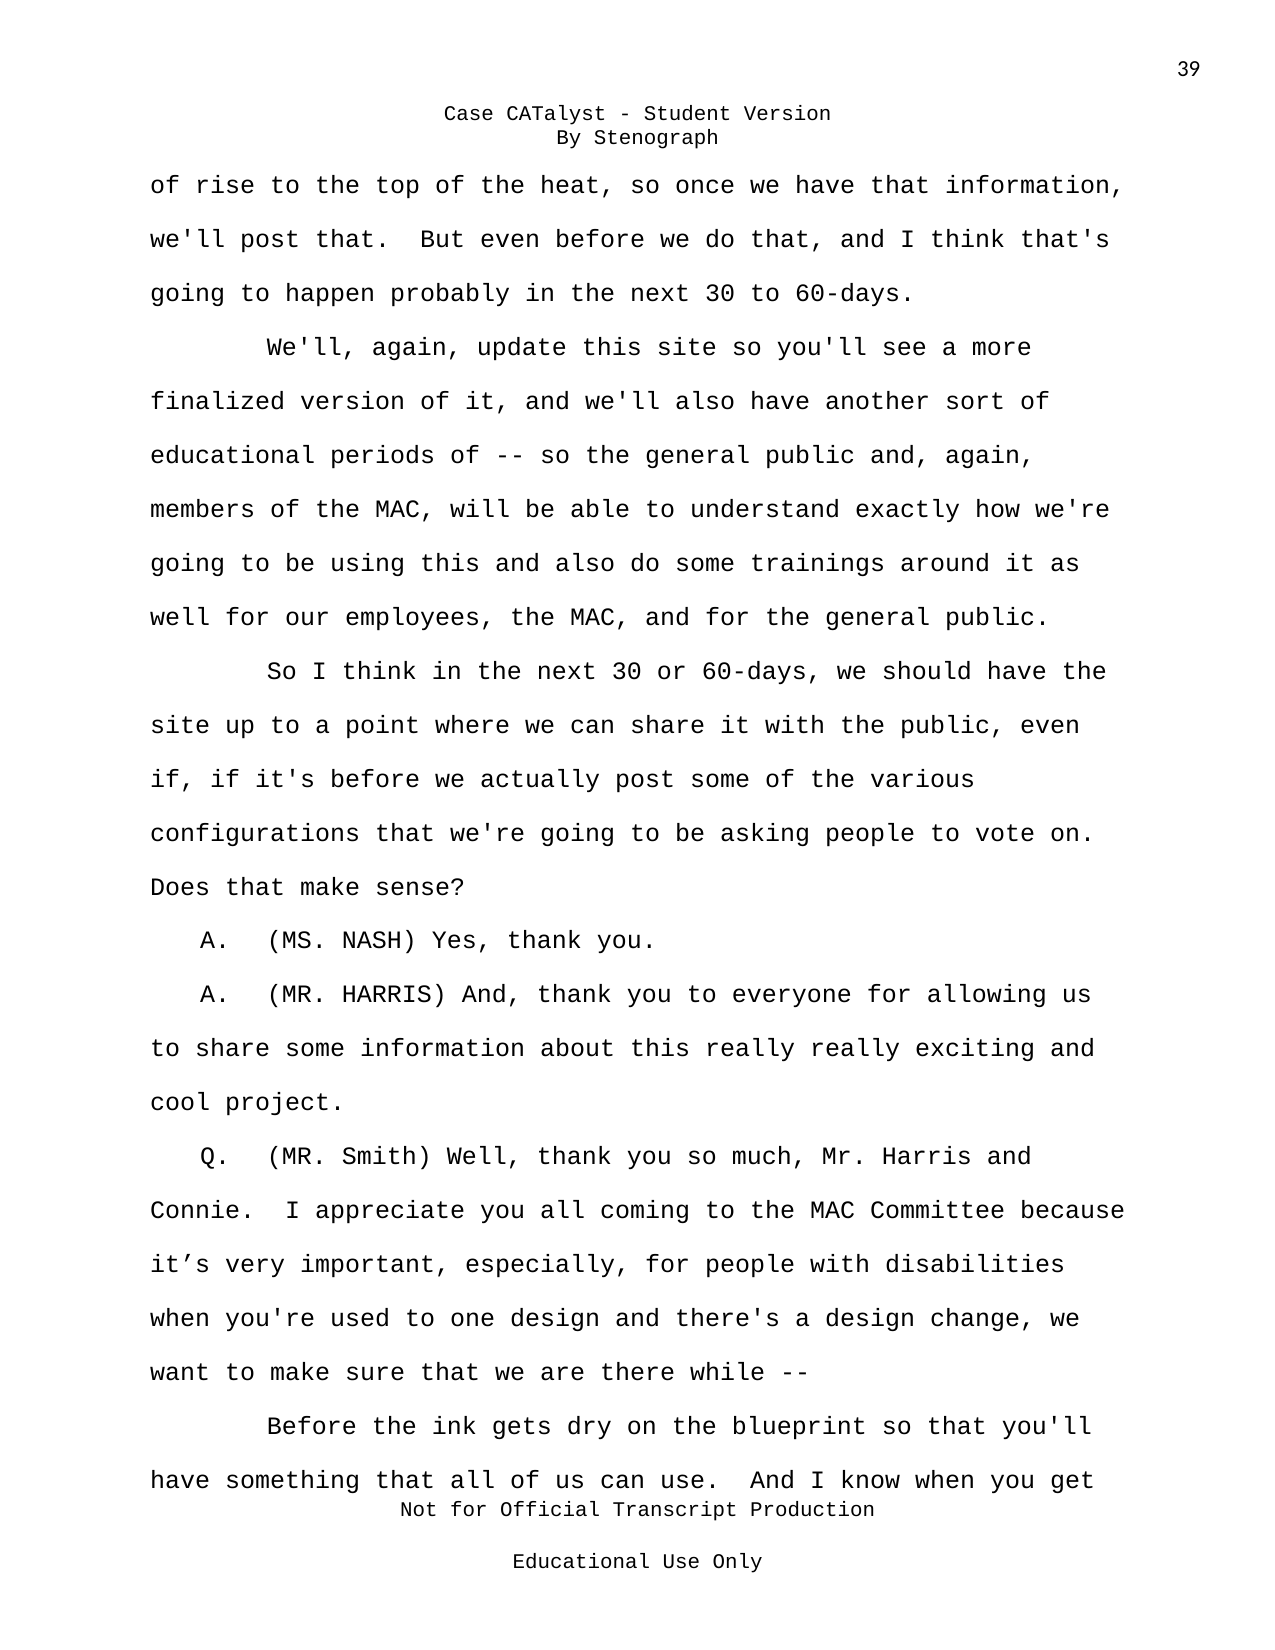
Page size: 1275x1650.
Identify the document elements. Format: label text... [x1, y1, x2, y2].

text We'll, again, update this site so you'll see a more finalized version of it, and we'll also have another sort of educational periods of -- so the general public and, again, members of the MAC, will be able to understand exactly how we're going to be using this and also do some trainings around it as well for our employees, the MAC, and for the general public. [150, 312, 1125, 636]
text A. (MS. NASH) Yes, thank you. [150, 906, 1125, 960]
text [150, 1391, 1125, 1499]
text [150, 150, 1125, 312]
text A. (MR. HARRIS) And, thank you to everyone for allowing us to share some information about this really really exciting and cool project. [150, 960, 1125, 1122]
text So I think in the next 30 or 60-days, we should have the site up to a point where we can share it with the public, even if, if it's before we actually post some of the various configurations that we're going to be asking people to vote on. Does that make sense? [150, 636, 1125, 906]
text Q. (MR. Smith) Well, thank you so much, Mr. Harris and Connie. I appreciate you all coming to the MAC Committee because it’s very important, especially, for people with disabilities when you're used to one design and there's a design change, we want to make sure that we are there while -- [150, 1122, 1125, 1391]
